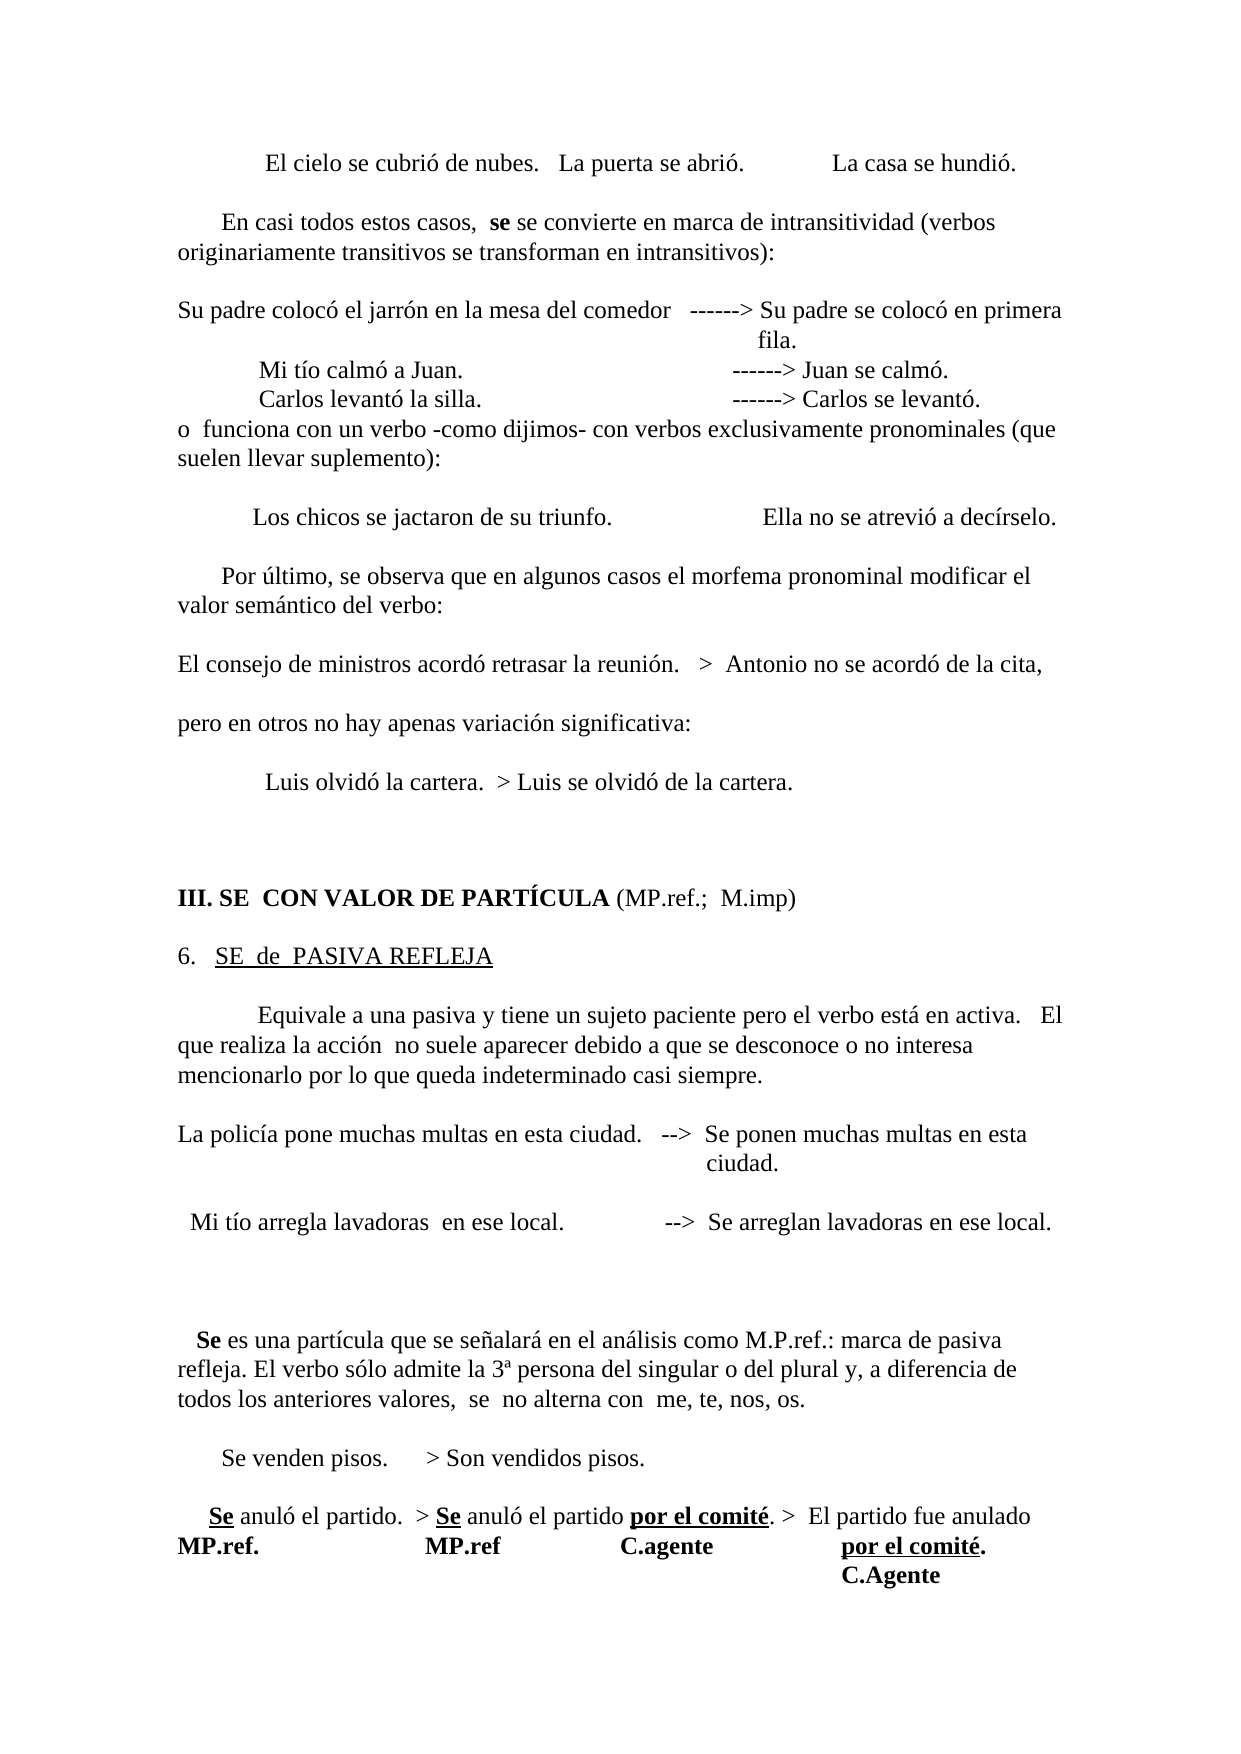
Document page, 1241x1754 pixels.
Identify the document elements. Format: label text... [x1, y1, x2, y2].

text Se es una partícula que se señalará en el análisis como M.P.ref.: marca de pasiva refleja. El verbo sólo admite la 3ª persona del singular o del plural y, a diferencia de todos los anteriores valores, se no alterna con me, te, nos, os. [177, 1324, 1063, 1413]
text Por último, se observa que en algunos casos el morfema pronominal modificar el valor semántico del verbo: [177, 560, 1063, 619]
text Luis olvidó la cartera. > Luis se olvidó de la cartera. [177, 766, 1063, 796]
text En casi todos estos casos, se se convierte en marca de intransitividad (verbos originariamente transitivos se transforman en intransitivos): [177, 206, 1063, 266]
text o funciona con un verbo -como dijimos- con verbos exclusivamente pronominales (que suelen llevar suplemento): [177, 413, 1063, 472]
text Mi tío calmó a Juan. ------> Juan se calmó. [177, 354, 1063, 383]
text Los chicos se jactaron de su triunfo. Ella no se atrevió a decírselo. [177, 501, 1063, 531]
text Carlos levantó la silla. ------> Carlos se levantó. [177, 383, 1063, 413]
text 6. SE de PASIVA REFLEJA [177, 941, 1063, 1000]
text pero en otros no hay apenas variación significativa: [177, 707, 1063, 737]
text Se venden pisos. > Son vendidos pisos. [177, 1442, 1063, 1471]
text Su padre colocó el jarrón en la mesa del comedor ------> Su padre se colocó en primera [177, 295, 1063, 324]
text El cielo se cubrió de nubes. La puerta se abrió. La casa se hundió. [177, 148, 1063, 177]
text El consejo de ministros acordó retrasar la reunión. > Antonio no se acordó de la cita, [177, 648, 1063, 678]
text fila. [620, 324, 1063, 354]
text Mi tío arregla lavadoras en ese local. --> Se arreglan lavadoras en ese local. [177, 1206, 1063, 1236]
text III. SE CON VALOR DE PARTÍCULA (MP.ref.; M.imp) [177, 883, 1063, 911]
text Se anuló el partido. > Se anuló el partido por el comité. > El partido fue anulado [177, 1501, 1063, 1530]
text Equivale a una pasiva y tiene un sujeto paciente pero el verbo está en activa. El que realiza la acción no suele aparecer debido a que se desconoce o no interesa mencionarlo por lo que queda indeterminado casi siempre. [177, 1000, 1063, 1088]
text MP.ref. MP.ref C.agente por el comité. [177, 1530, 1063, 1560]
text C.Agente [177, 1560, 1063, 1589]
text ciudad. [620, 1148, 1063, 1177]
text La policía pone muchas multas en esta ciudad. --> Se ponen muchas multas en esta [177, 1118, 1063, 1148]
